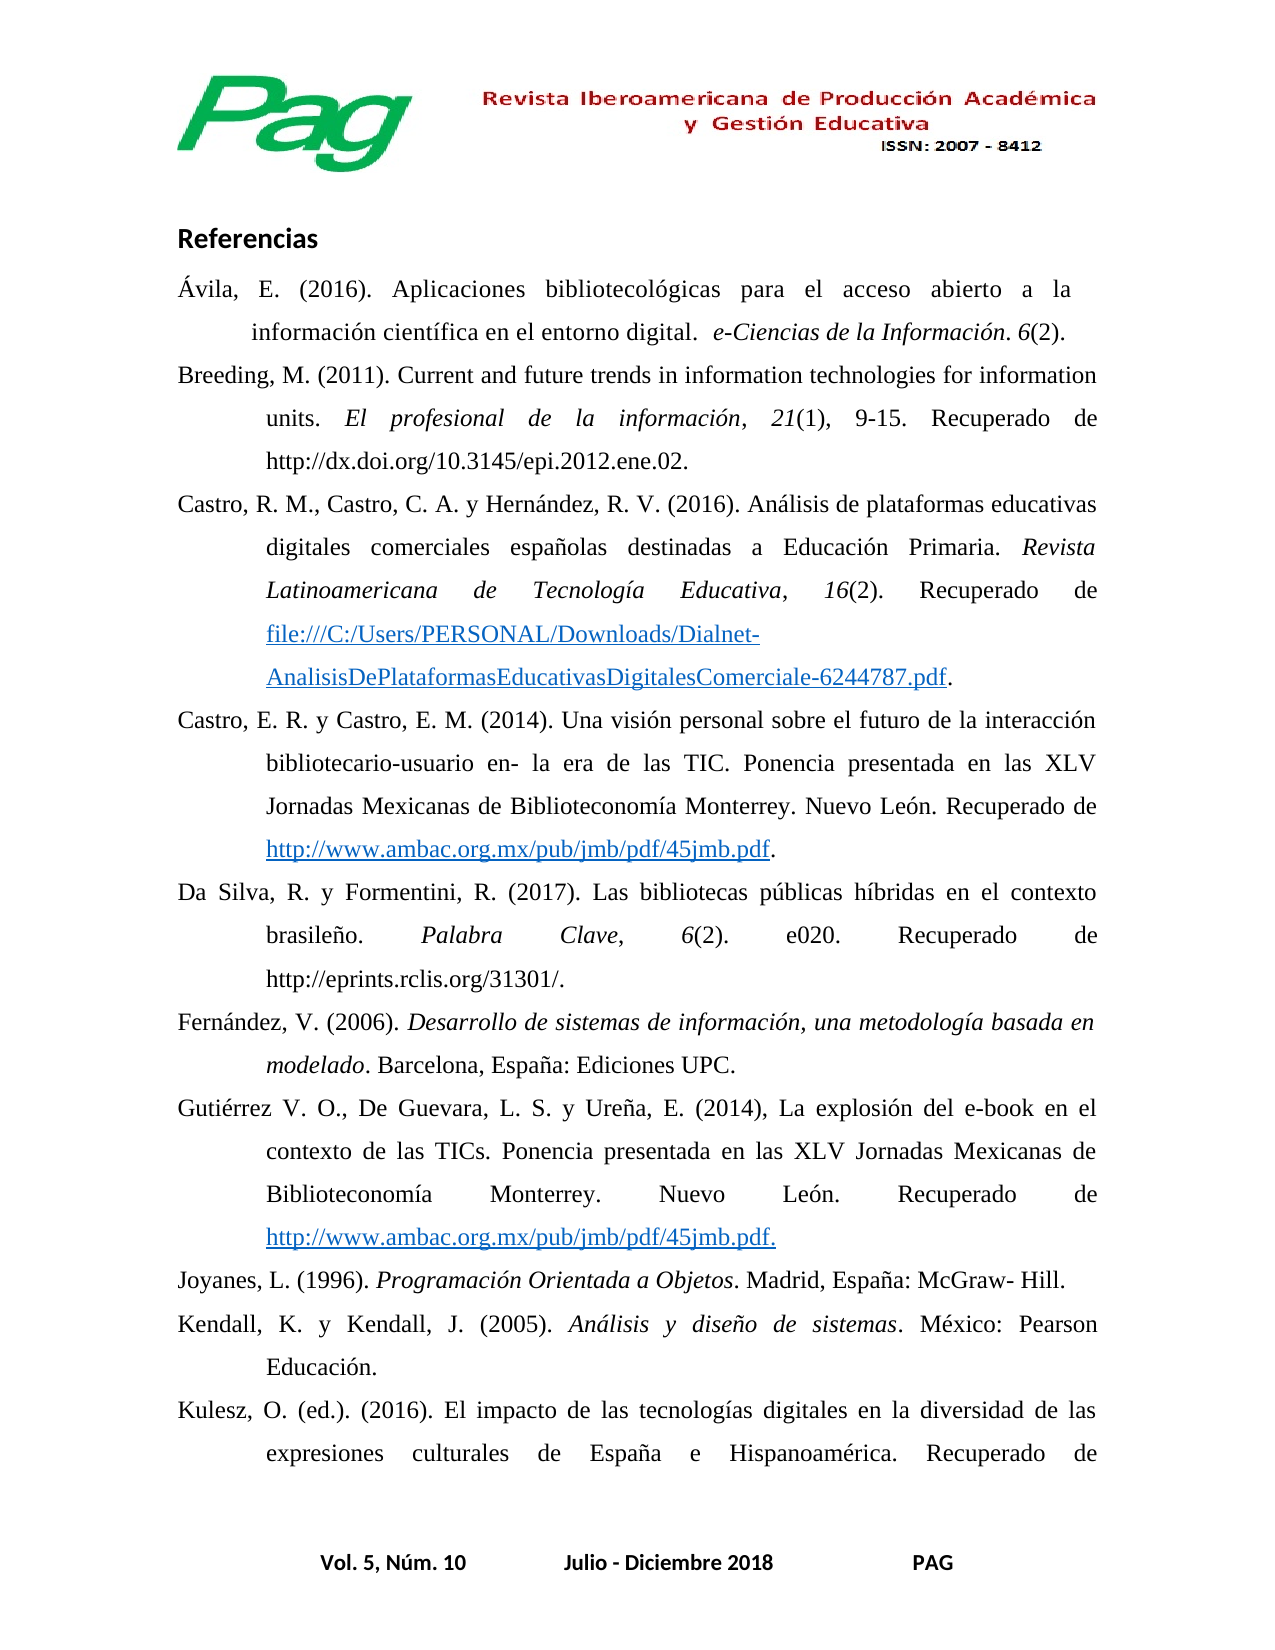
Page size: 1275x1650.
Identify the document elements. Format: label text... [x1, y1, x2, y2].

text Castro, R. M., Castro, C. A. y Hernández, R. V. (2016). Análisis de plataformas educativas digitales comerciales españolas destinadas a Educación Primaria. Revista Latinoamericana de Tecnología Educativa, 16(2). Recuperado de file:///C:/Users/PERSONAL/Downloads/Dialnet-AnalisisDePlataformasEducativasDigitalesComerciale-6244787.pdf. [177, 489, 1098, 691]
text Gutiérrez V. O., De Guevara, L. S. y Ureña, E. (2014), La explosión del e-book en el contexto de las TICs. Ponencia presentada en las XLV Jornadas Mexicanas de Biblioteconomía Monterrey. Nuevo León. Recuperado de http://www.ambac.org.mx/pub/jmb/pdf/45jmb.pdf. [177, 1093, 1098, 1251]
text Joyanes, L. (1996). Programación Orientada a Objetos. Madrid, España: McGraw- Hill. [177, 1266, 1098, 1294]
text Breeding, M. (2011). Current and future trends in information technologies for information units. El profesional de la información, 21(1), 9-15. Recuperado de http://dx.doi.org/10.3145/epi.2012.ene.02. [177, 360, 1098, 475]
text Kendall, K. y Kendall, J. (2005). Análisis y diseño de sistemas. México: Pearson Educación. [177, 1309, 1098, 1381]
text Fernández, V. (2006). Desarrollo de sistemas de información, una metodología basada en modelado. Barcelona, España: Ediciones UPC. [177, 1007, 1098, 1079]
subtitle Ávila, E. (2016). Aplicaciones bibliotecológicas para el acceso abierto a la información científica en el entorno digital. e-Ciencias de la Información. 6(2). [177, 274, 1073, 346]
text Castro, E. R. y Castro, E. M. (2014). Una visión personal sobre el futuro de la interacción bibliotecario-usuario en- la era de las TIC. Ponencia presentada en las XLV Jornadas Mexicanas de Biblioteconomía Monterrey. Nuevo León. Recuperado de http://www.ambac.org.mx/pub/jmb/pdf/45jmb.pdf. [177, 705, 1098, 863]
text Referencias [177, 220, 1098, 256]
text Da Silva, R. y Formentini, R. (2017). Las bibliotecas públicas híbridas en el contexto brasileño. Palabra Clave, 6(2). e020. Recuperado de http://eprints.rclis.org/31301/. [177, 877, 1098, 992]
picture [177, 73, 1098, 173]
